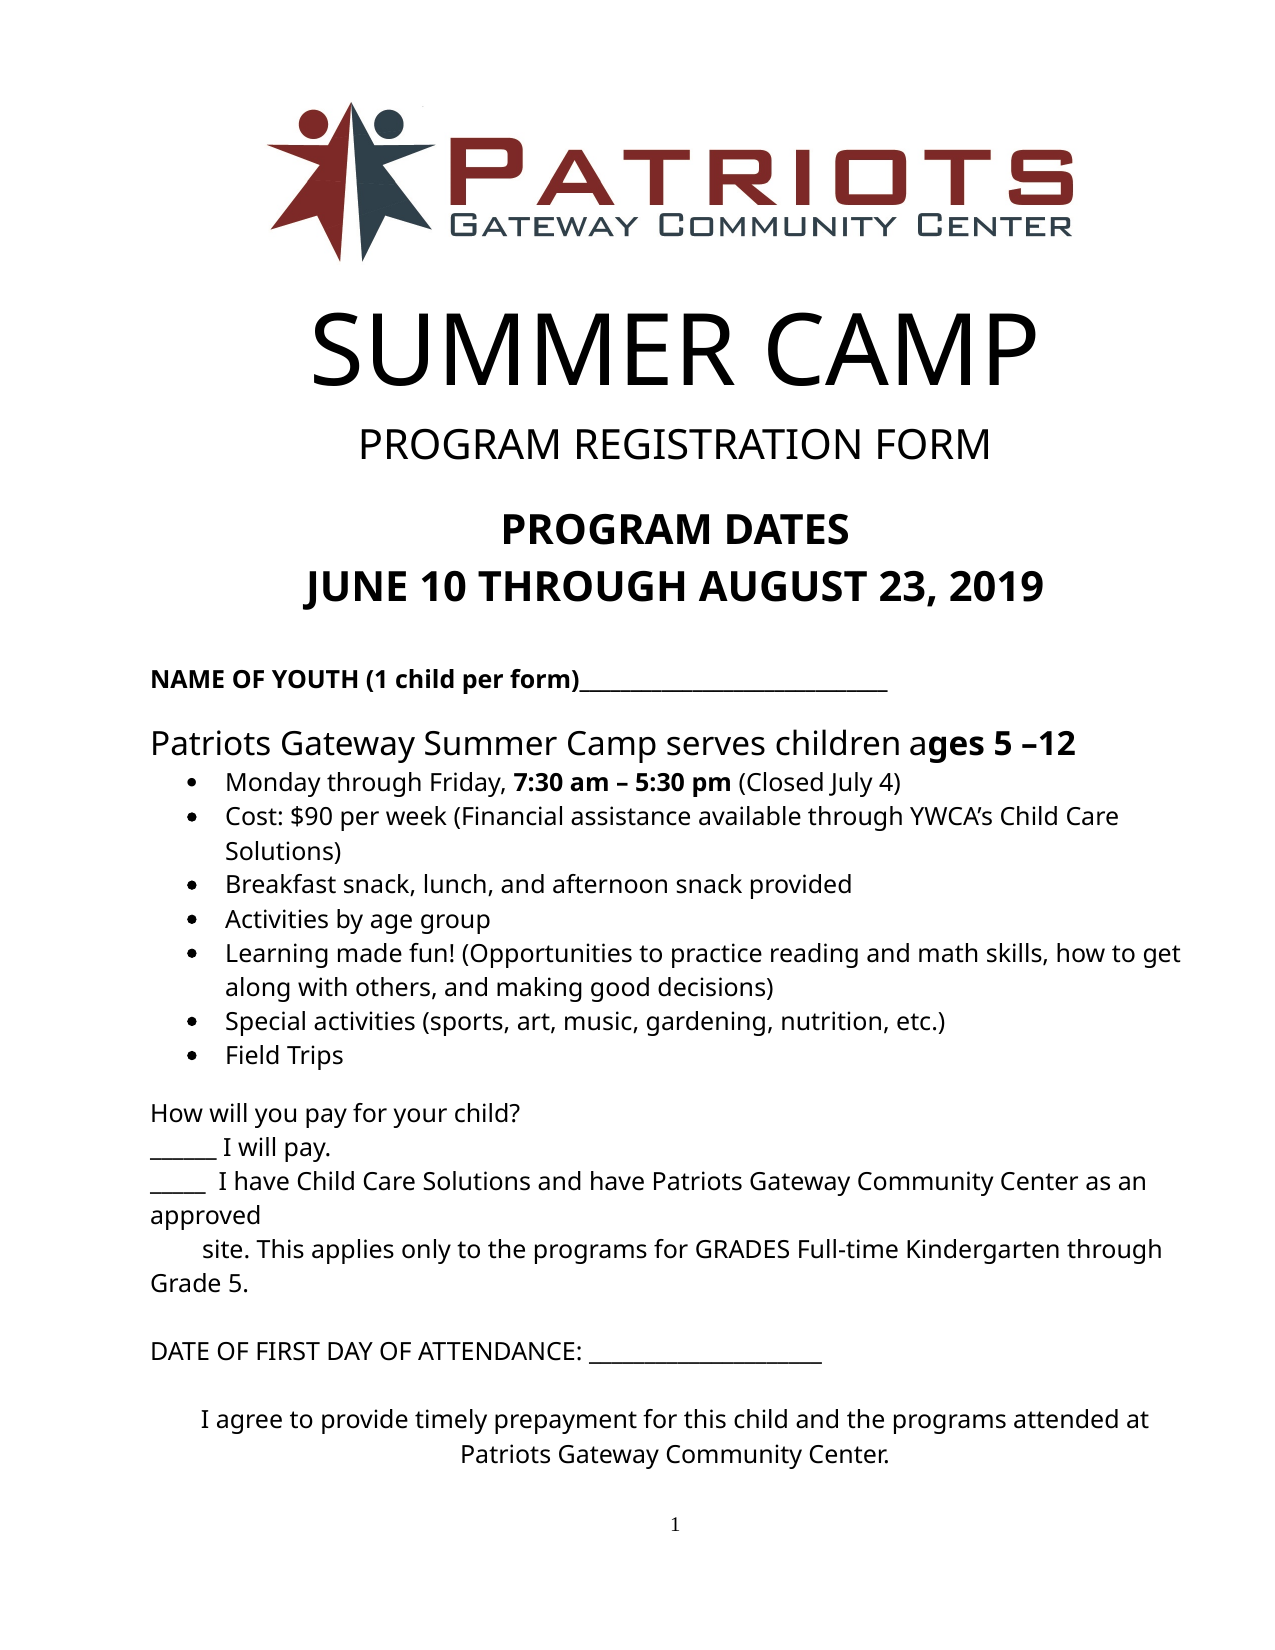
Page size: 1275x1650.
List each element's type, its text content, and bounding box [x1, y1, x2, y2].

subtitle PROGRAM DATES [150, 500, 1200, 557]
text I agree to provide timely prepayment for this child and the programs attended at [150, 1402, 1200, 1436]
text _____ I have Child Care Solutions and have Patriots Gateway Community Center as an approved [150, 1164, 1200, 1232]
list Learning made fun! (Opportunities to practice reading and math skills, how to get along with others, and making good decisions) [187, 935, 1200, 1003]
text SUMMER CAMP [150, 278, 1200, 414]
text PROGRAM REGISTRATION FORM [150, 414, 1200, 471]
list Breakfast snack, lunch, and afternoon snack provided [187, 867, 1200, 901]
subtitle JUNE 10 THROUGH AUGUST 23, 2019 [150, 557, 1200, 613]
list Special activities (sports, art, music, gardening, nutrition, etc.) [187, 1003, 1200, 1037]
list Cost: $90 per week (Financial assistance available through YWCA’s Child Care Solutions) [187, 799, 1200, 867]
text site. This applies only to the programs for GRADES Full-time Kindergarten through Grade 5. [150, 1232, 1200, 1300]
text How will you pay for your child? [150, 1096, 1200, 1130]
picture [252, 84, 1098, 279]
text Patriots Gateway Community Center. [150, 1436, 1200, 1470]
text NAME OF YOUTH (1 child per form)______________________________ [150, 661, 1200, 696]
list Activities by age group [187, 901, 1200, 935]
list Monday through Friday, 7:30 am – 5:30 pm (Closed July 4) [187, 765, 1200, 799]
text ______ I will pay. [150, 1130, 1200, 1164]
text DATE OF FIRST DAY OF ATTENDANCE: _____________________ [150, 1334, 1200, 1368]
list Field Trips [187, 1037, 1200, 1072]
text Patriots Gateway Summer Camp serves children ages 5 –12 [150, 719, 1200, 765]
